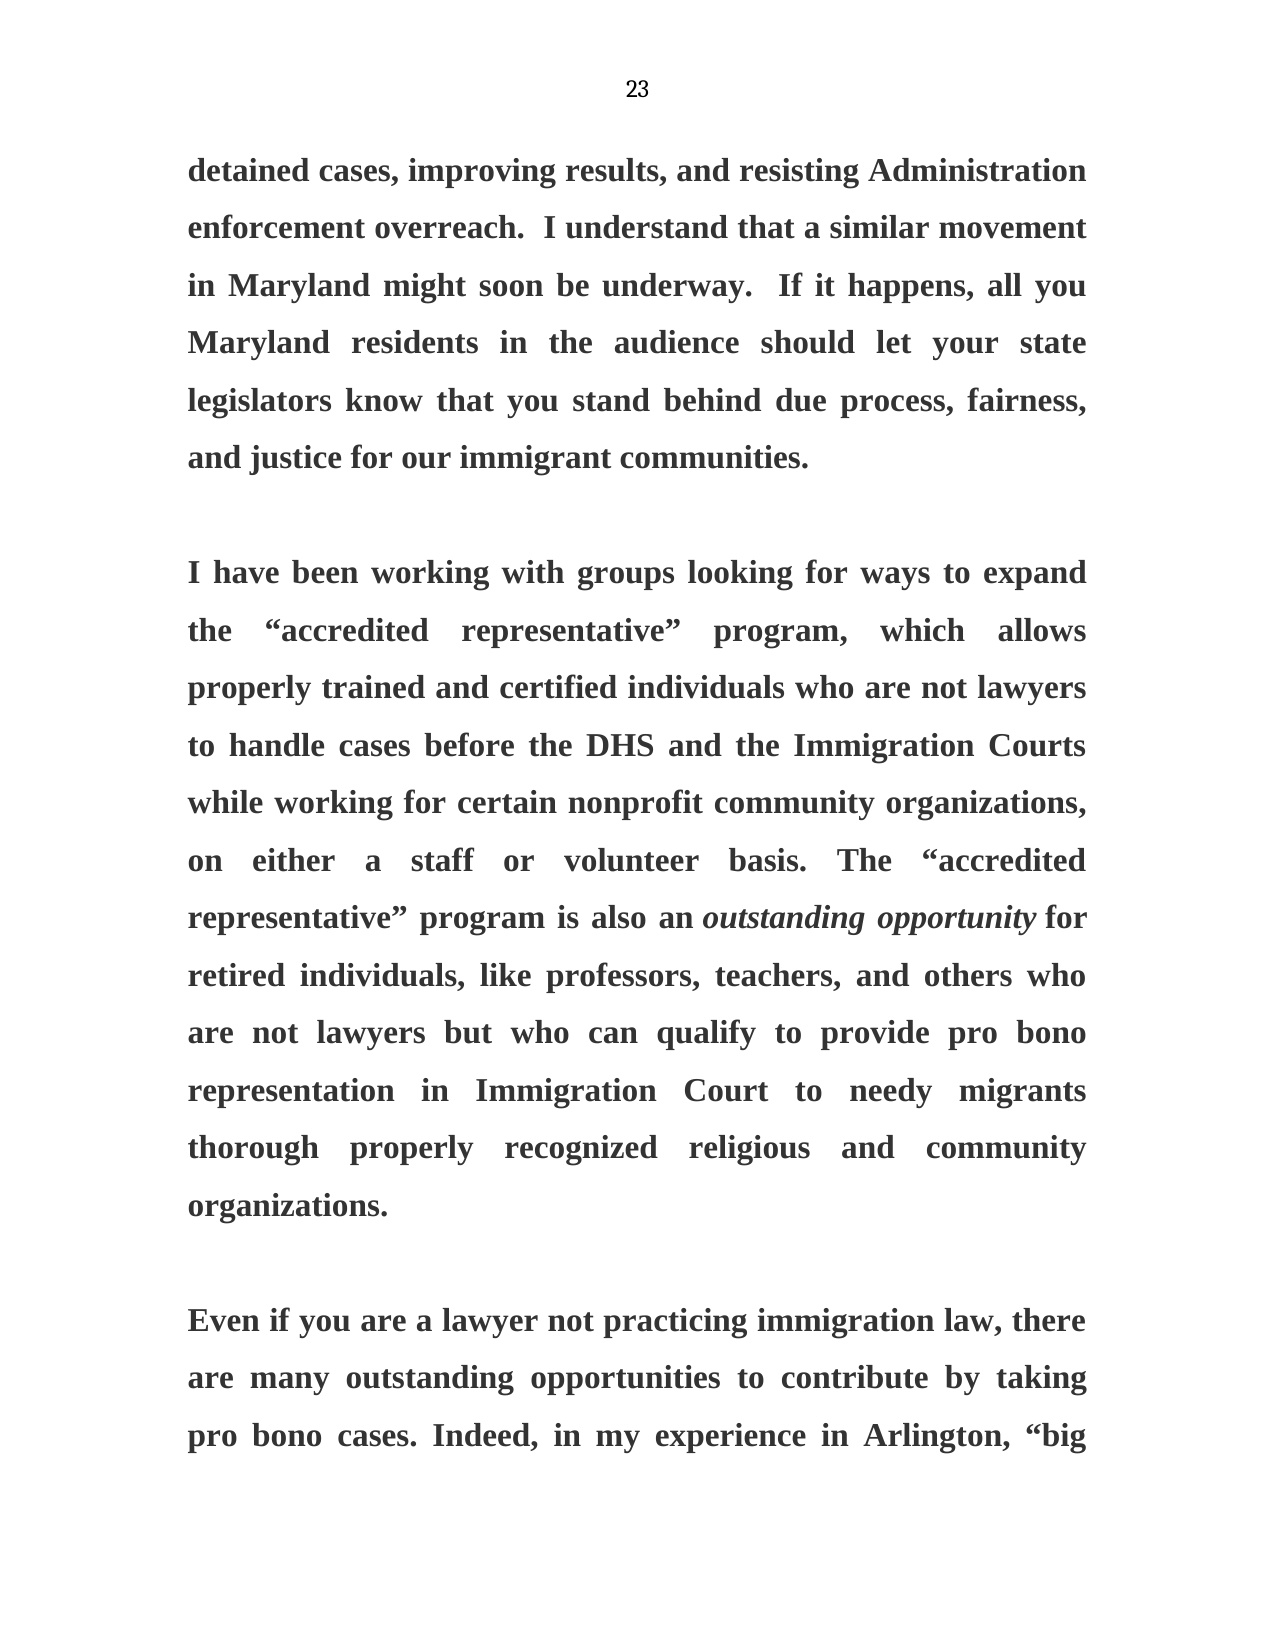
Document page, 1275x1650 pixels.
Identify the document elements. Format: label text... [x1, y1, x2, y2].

text I have been working with groups looking for ways to expand the “accredited representative” program, which allows properly trained and certified individuals who are not lawyers to handle cases before the DHS and the Immigration Courts while working for certain nonprofit community organizations, on either a staff or volunteer basis. The “accredited representative” program is also an outstanding opportunity for retired individuals, like professors, teachers, and others who are not lawyers but who can qualify to provide pro bono representation in Immigration Court to needy migrants thorough properly recognized religious and community organizations. [187, 552, 1087, 1223]
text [187, 150, 1087, 476]
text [187, 1300, 1087, 1453]
